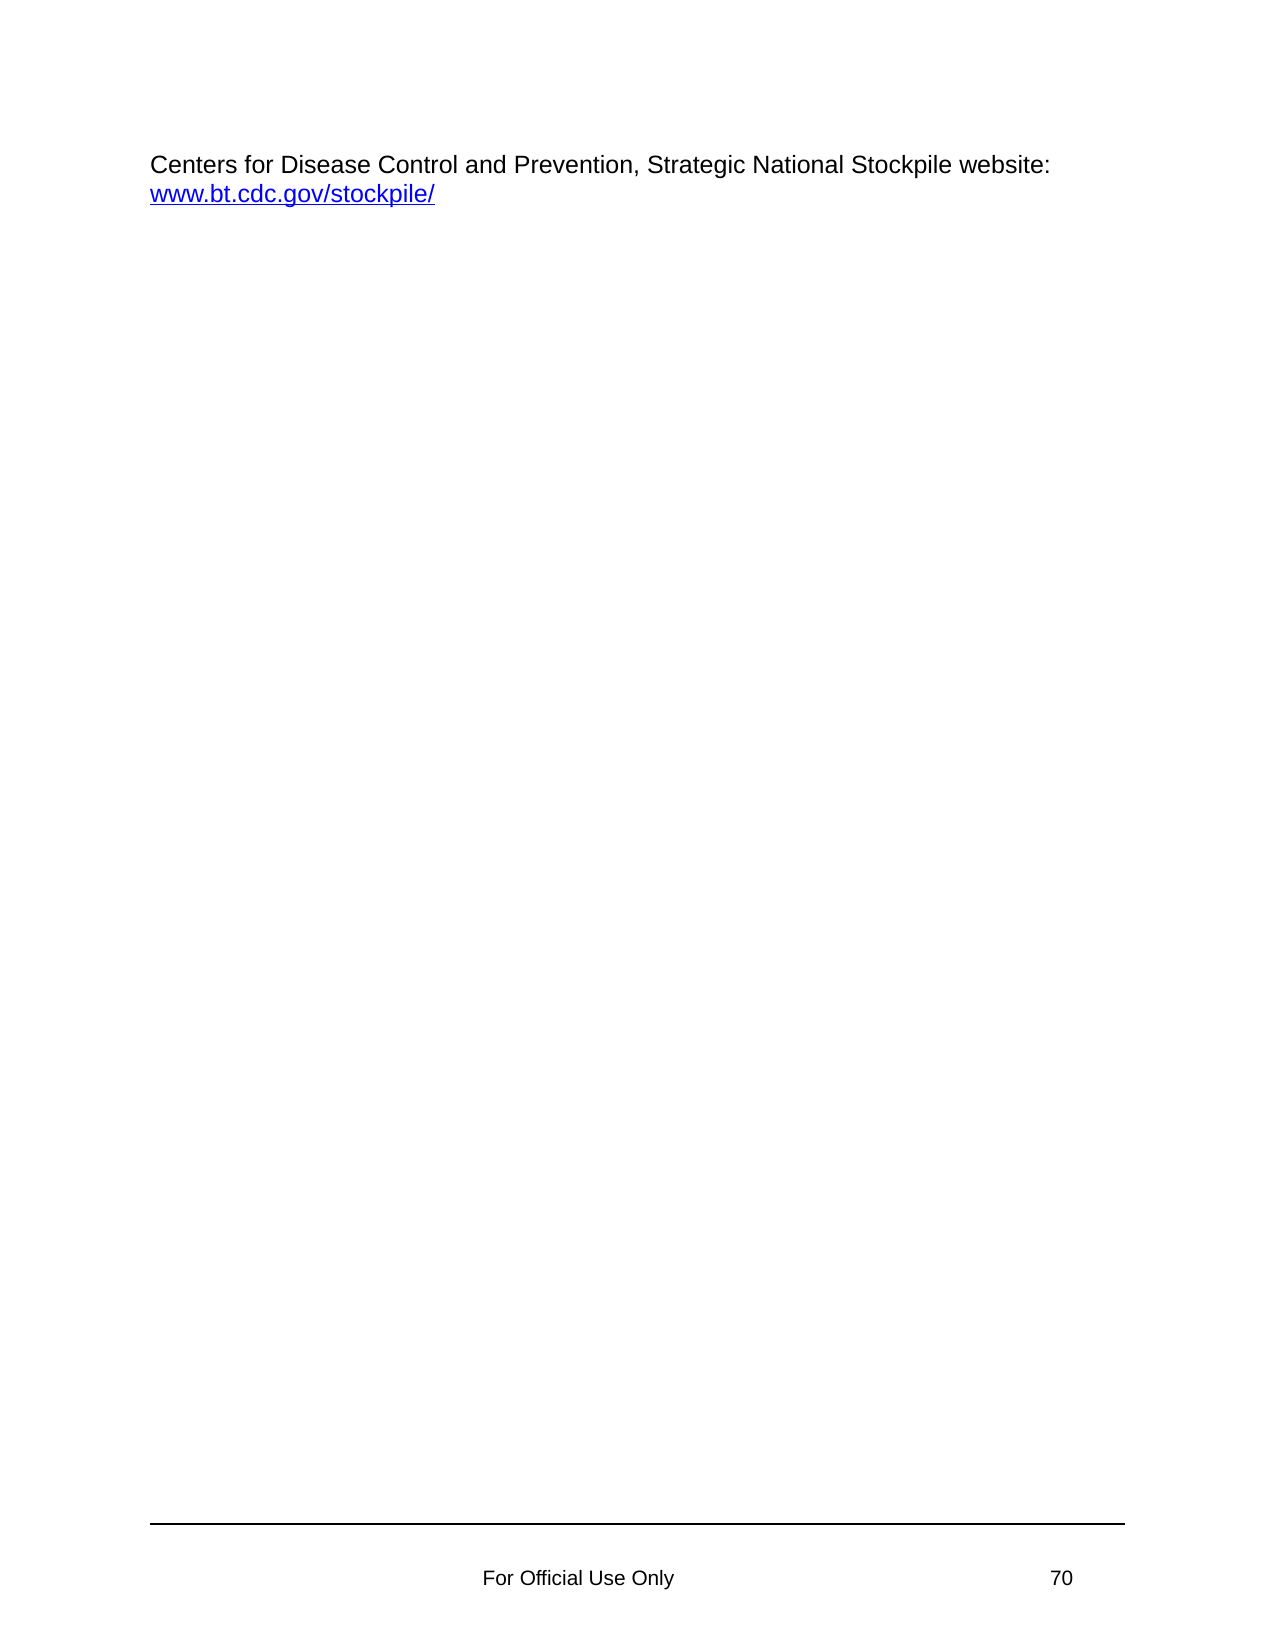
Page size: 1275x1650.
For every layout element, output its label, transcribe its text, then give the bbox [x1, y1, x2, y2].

text Centers for Disease Control and Prevention, Strategic National Stockpile website: www.bt.cdc.gov/stockpile/ [150, 150, 1125, 207]
